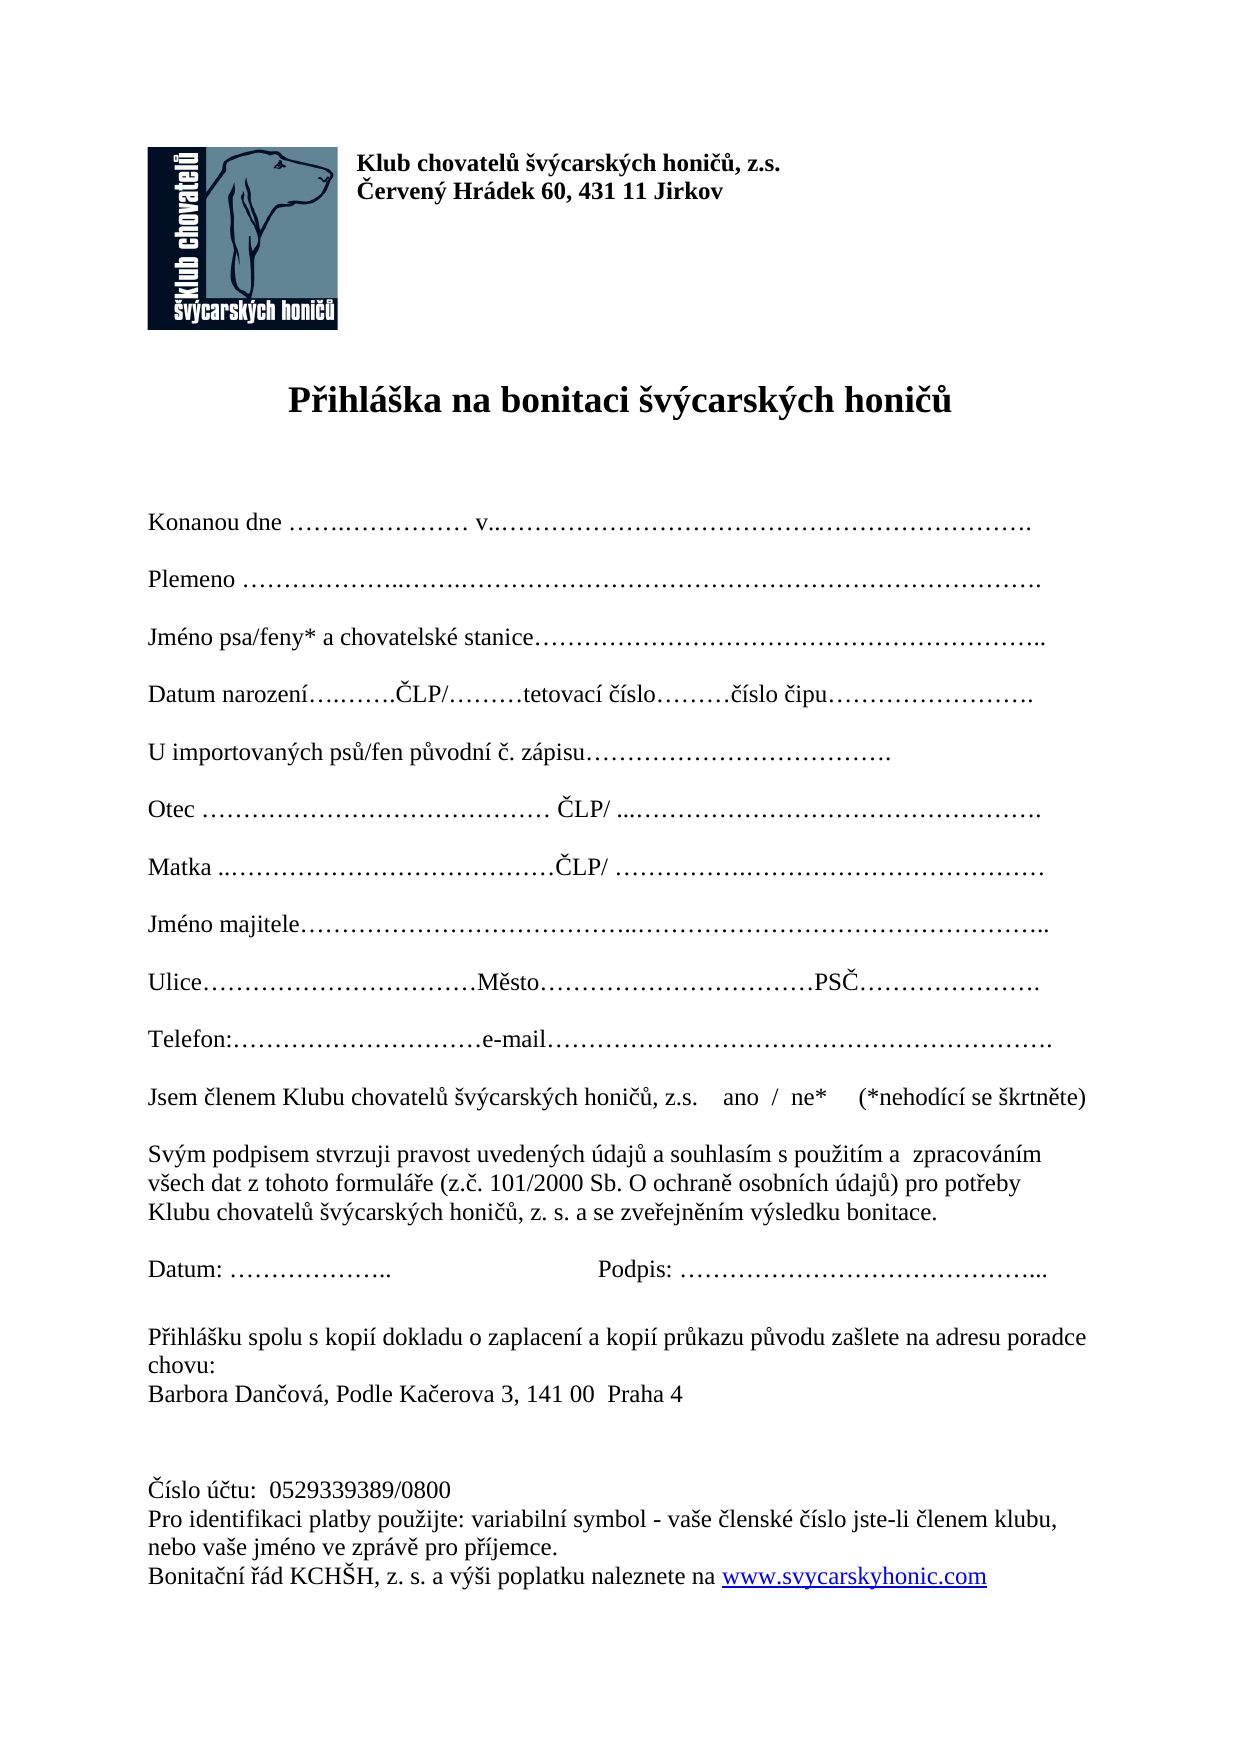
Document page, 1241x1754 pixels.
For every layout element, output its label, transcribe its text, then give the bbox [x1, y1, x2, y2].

text Datum narození….…….ČLP/………tetovací číslo………číslo čipu……………………. [148, 679, 1093, 708]
text Jméno psa/feny* a chovatelské stanice…………………………………………………….. [148, 622, 1093, 651]
text Jsem členem Klubu chovatelů švýcarských honičů, z.s. ano / ne* (*nehodící se škrtněte) [148, 1082, 1093, 1111]
text Barbora Dančová, Podle Kačerova 3, 141 00 Praha 4 [148, 1379, 1093, 1408]
text Přihlášku spolu s kopií dokladu o zaplacení a kopií průkazu původu zašlete na adresu poradce chovu: [148, 1322, 1093, 1379]
text Klub chovatelů švýcarských honičů, z.s. [338, 148, 1093, 176]
text Telefon:…………………………e-mail……………………………………………………. [148, 1024, 1093, 1053]
picture [147, 147, 338, 330]
text Datum: ……………….. Podpis: ……………………………………... [148, 1254, 1093, 1283]
text Číslo účtu: 0529339389/0800 [148, 1475, 1093, 1504]
text Ulice……………………………Město……………………………PSČ…………………. [148, 967, 1093, 996]
text Jméno majitele…………………………………..………………………………………….. [148, 909, 1093, 938]
text Pro identifikaci platby použijte: variabilní symbol - vaše členské číslo jste-li členem klubu, nebo vaše jméno ve zprávě pro příjemce. [148, 1504, 1093, 1561]
text Plemeno ………………..…….……………………………………………………………. [148, 564, 1093, 593]
text Matka ..…………………………………ČLP/ …………….……………………………… [148, 852, 1093, 881]
text Bonitační řád KCHŠH, z. s. a výši poplatku naleznete na www.svycarskyhonic.com [148, 1561, 1093, 1590]
text Svým podpisem stvrzuji pravost uvedených údajů a souhlasím s použitím a zpracováním všech dat z tohoto formuláře (z.č. 101/2000 Sb. O ochraně osobních údajů) pro potřeby Klubu chovatelů švýcarských honičů, z. s. a se zveřejněním výsledku bonitace. [148, 1139, 1093, 1226]
text Červený Hrádek 60, 431 11 Jirkov [338, 176, 1093, 205]
text Přihláška na bonitaci švýcarských honičů [148, 378, 1093, 421]
text Otec …………………………………… ČLP/ ...…………………………………………. [148, 794, 1093, 823]
text Konanou dne …….…………… v..………………………………………………………. [148, 507, 1093, 536]
text U importovaných psů/fen původní č. zápisu………………………………. [148, 737, 1093, 766]
